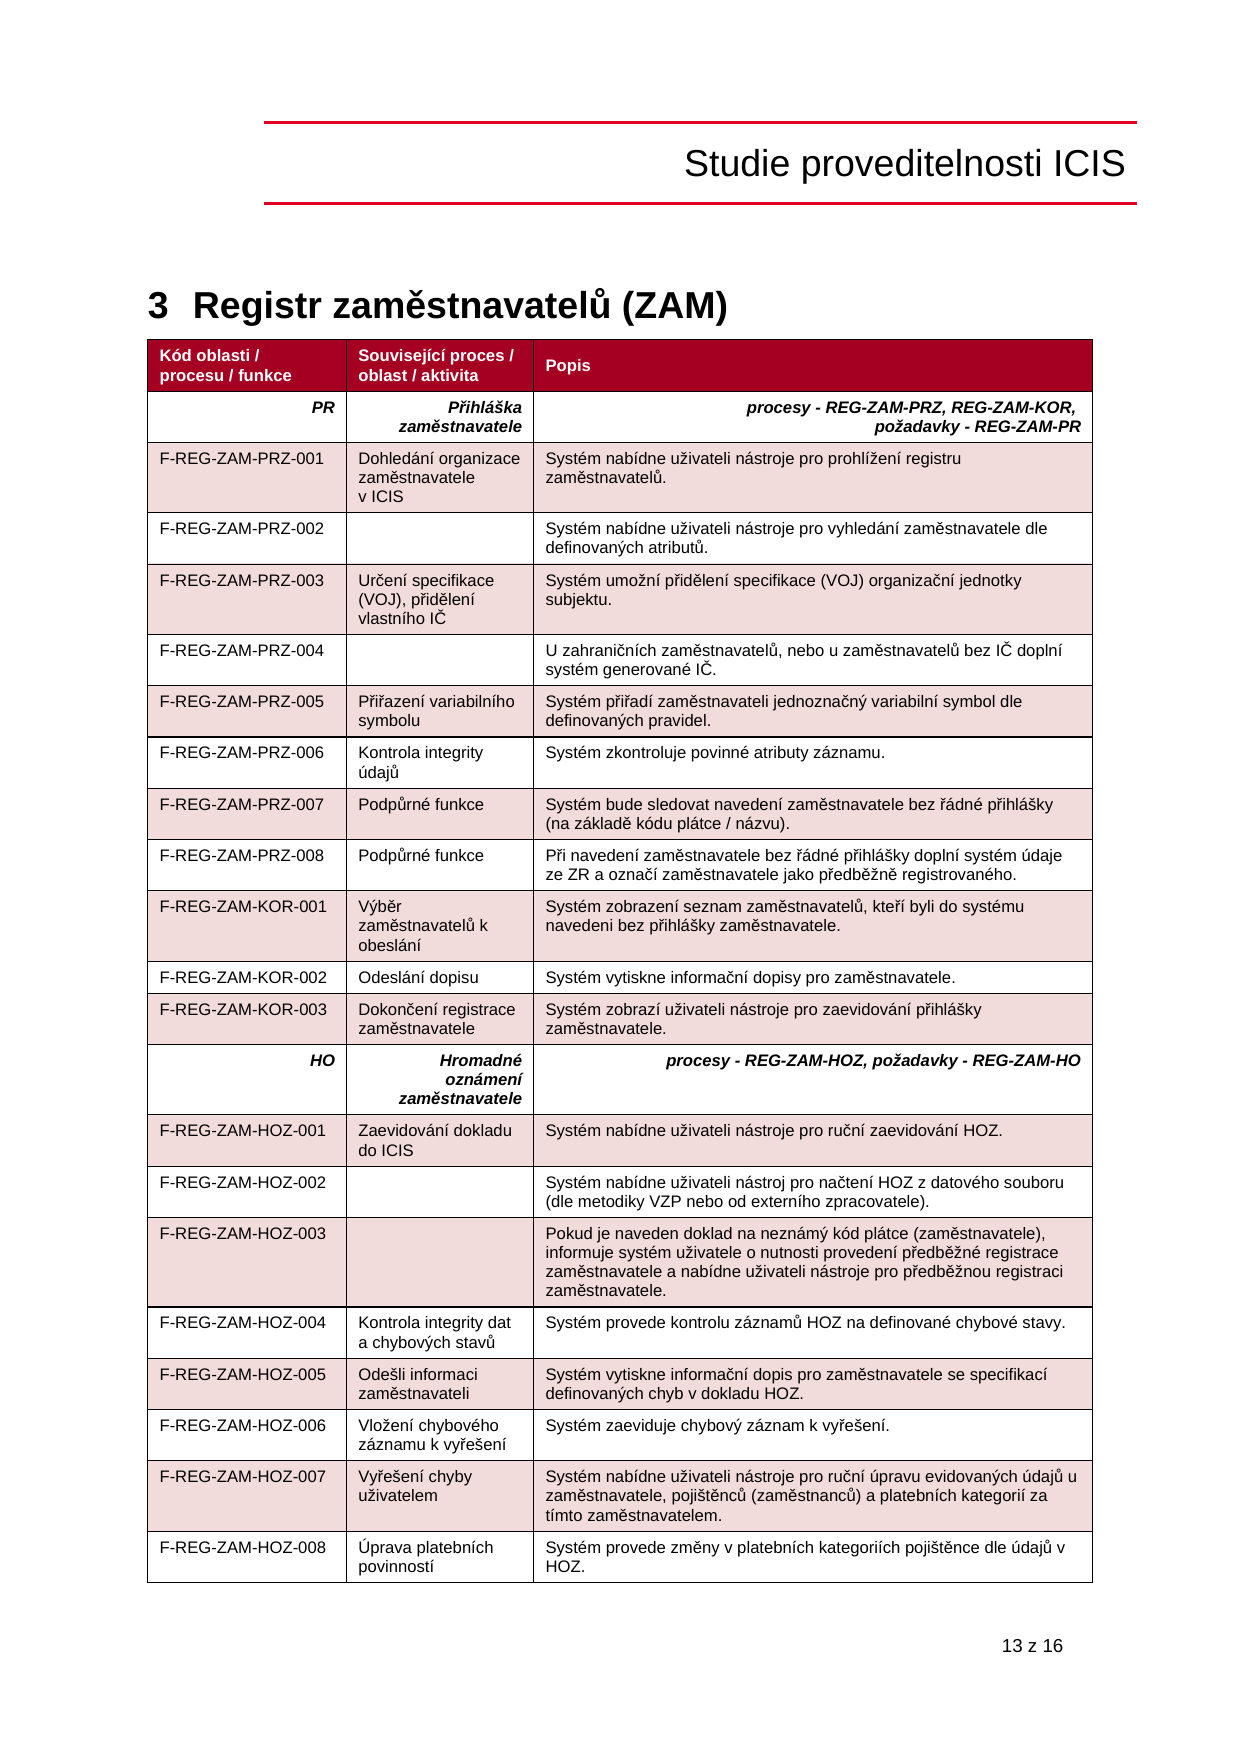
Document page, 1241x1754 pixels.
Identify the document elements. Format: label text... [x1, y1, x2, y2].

table_cell U zahraničních zaměstnavatelů, nebo u zaměstnavatelů bez IČ doplní systém generované IČ. [534, 635, 1092, 685]
table_cell [347, 513, 533, 563]
table_cell Pokud je naveden doklad na neznámý kód plátce (zaměstnavatele), informuje systém uživatele o nutnosti provedení předběžné registrace zaměstnavatele a nabídne uživateli nástroje pro předběžnou registraci zaměstnavatele. [534, 1218, 1092, 1306]
subtitle Registr zaměstnavatelů (ZAM) [148, 284, 1093, 327]
table_cell Systém nabídne uživateli nástroje pro ruční úpravu evidovaných údajů u zaměstnavatele, pojištěnců (zaměstnanců) a platebních kategorií za tímto zaměstnavatelem. [534, 1461, 1092, 1531]
table_cell F-REG-ZAM-PRZ-005 [148, 686, 346, 736]
table_cell Systém vytiskne informační dopisy pro zaměstnavatele. [534, 962, 1092, 993]
table_header Související proces / oblast / aktivita [347, 340, 533, 391]
table_cell F-REG-ZAM-HOZ-004 [148, 1308, 346, 1358]
table_cell F-REG-ZAM-KOR-003 [148, 994, 346, 1044]
table_cell Systém umožní přidělení specifikace (VOJ) organizační jednotky subjektu. [534, 565, 1092, 634]
table_header Popis [534, 340, 1092, 391]
table_cell Systém zobrazení seznam zaměstnavatelů, kteří byli do systému navedeni bez přihlášky zaměstnavatele. [534, 891, 1092, 961]
table_cell Systém provede změny v platebních kategoriích pojištěnce dle údajů v HOZ. [534, 1532, 1092, 1582]
table_cell Systém zkontroluje povinné atributy záznamu. [534, 738, 1092, 788]
table_cell F-REG-ZAM-HOZ-005 [148, 1359, 346, 1409]
table_cell F-REG-ZAM-KOR-002 [148, 962, 346, 993]
table_cell Vyřešení chyby uživatelem [347, 1461, 533, 1531]
table_cell F-REG-ZAM-KOR-001 [148, 891, 346, 961]
table_cell F-REG-ZAM-HOZ-002 [148, 1167, 346, 1217]
table_cell Při navedení zaměstnavatele bez řádné přihlášky doplní systém údaje ze ZR a označí zaměstnavatele jako předběžně registrovaného. [534, 840, 1092, 890]
table_cell Systém provede kontrolu záznamů HOZ na definované chybové stavy. [534, 1308, 1092, 1358]
table_cell Úprava platebních povinností [347, 1532, 533, 1582]
table_cell Systém přiřadí zaměstnavateli jednoznačný variabilní symbol dle definovaných pravidel. [534, 686, 1092, 736]
table_cell F-REG-ZAM-HOZ-007 [148, 1461, 346, 1531]
table_cell Přiřazení variabilního symbolu [347, 686, 533, 736]
table_cell HO [148, 1045, 346, 1114]
table_cell Kontrola integrity údajů [347, 738, 533, 788]
table_cell Zaevidování dokladu do ICIS [347, 1115, 533, 1166]
table_cell [347, 1167, 533, 1217]
table_cell Systém zaeviduje chybový záznam k vyřešení. [534, 1410, 1092, 1460]
table_cell Dohledání organizace zaměstnavatele v ICIS [347, 443, 533, 512]
table_cell Výběr zaměstnavatelů k obeslání [347, 891, 533, 961]
table_cell PR [148, 392, 346, 442]
table_cell F-REG-ZAM-HOZ-003 [148, 1218, 346, 1306]
table_cell procesy - REG-ZAM-HOZ, požadavky - REG-ZAM-HO [534, 1045, 1092, 1114]
table_header Kód oblasti / procesu / funkce [148, 340, 346, 391]
table_cell Podpůrné funkce [347, 840, 533, 890]
table_cell [347, 1218, 533, 1306]
table_cell F-REG-ZAM-PRZ-004 [148, 635, 346, 685]
table_cell Odešli informaci zaměstnavateli [347, 1359, 533, 1409]
table_cell Vložení chybového záznamu k vyřešení [347, 1410, 533, 1460]
table_cell Systém nabídne uživateli nástroje pro prohlížení registru zaměstnavatelů. [534, 443, 1092, 512]
table_cell Odeslání dopisu [347, 962, 533, 993]
table_cell F-REG-ZAM-PRZ-003 [148, 565, 346, 634]
table_cell Systém nabídne uživateli nástroje pro vyhledání zaměstnavatele dle definovaných atributů. [534, 513, 1092, 563]
table_cell F-REG-ZAM-HOZ-008 [148, 1532, 346, 1582]
table_cell Přihláška zaměstnavatele [347, 392, 533, 442]
table_cell F-REG-ZAM-HOZ-001 [148, 1115, 346, 1166]
table_cell Systém bude sledovat navedení zaměstnavatele bez řádné přihlášky (na základě kódu plátce / názvu). [534, 789, 1092, 839]
table_cell F-REG-ZAM-HOZ-006 [148, 1410, 346, 1460]
table_cell F-REG-ZAM-PRZ-007 [148, 789, 346, 839]
table_cell procesy - REG-ZAM-PRZ, REG-ZAM-KOR, požadavky - REG-ZAM-PR [534, 392, 1092, 442]
table_cell Podpůrné funkce [347, 789, 533, 839]
table_cell Určení specifikace (VOJ), přidělení vlastního IČ [347, 565, 533, 634]
table_cell F-REG-ZAM-PRZ-008 [148, 840, 346, 890]
table_cell Kontrola integrity dat a chybových stavů [347, 1308, 533, 1358]
table_cell Hromadné oznámení zaměstnavatele [347, 1045, 533, 1114]
table_cell Systém zobrazí uživateli nástroje pro zaevidování přihlášky zaměstnavatele. [534, 994, 1092, 1044]
table_cell Systém nabídne uživateli nástroj pro načtení HOZ z datového souboru (dle metodiky VZP nebo od externího zpracovatele). [534, 1167, 1092, 1217]
table_cell Systém vytiskne informační dopis pro zaměstnavatele se specifikací definovaných chyb v dokladu HOZ. [534, 1359, 1092, 1409]
table_cell F-REG-ZAM-PRZ-001 [148, 443, 346, 512]
table_cell [347, 635, 533, 685]
table_cell Dokončení registrace zaměstnavatele [347, 994, 533, 1044]
table_cell F-REG-ZAM-PRZ-006 [148, 738, 346, 788]
table_cell F-REG-ZAM-PRZ-002 [148, 513, 346, 563]
table_cell Systém nabídne uživateli nástroje pro ruční zaevidování HOZ. [534, 1115, 1092, 1166]
